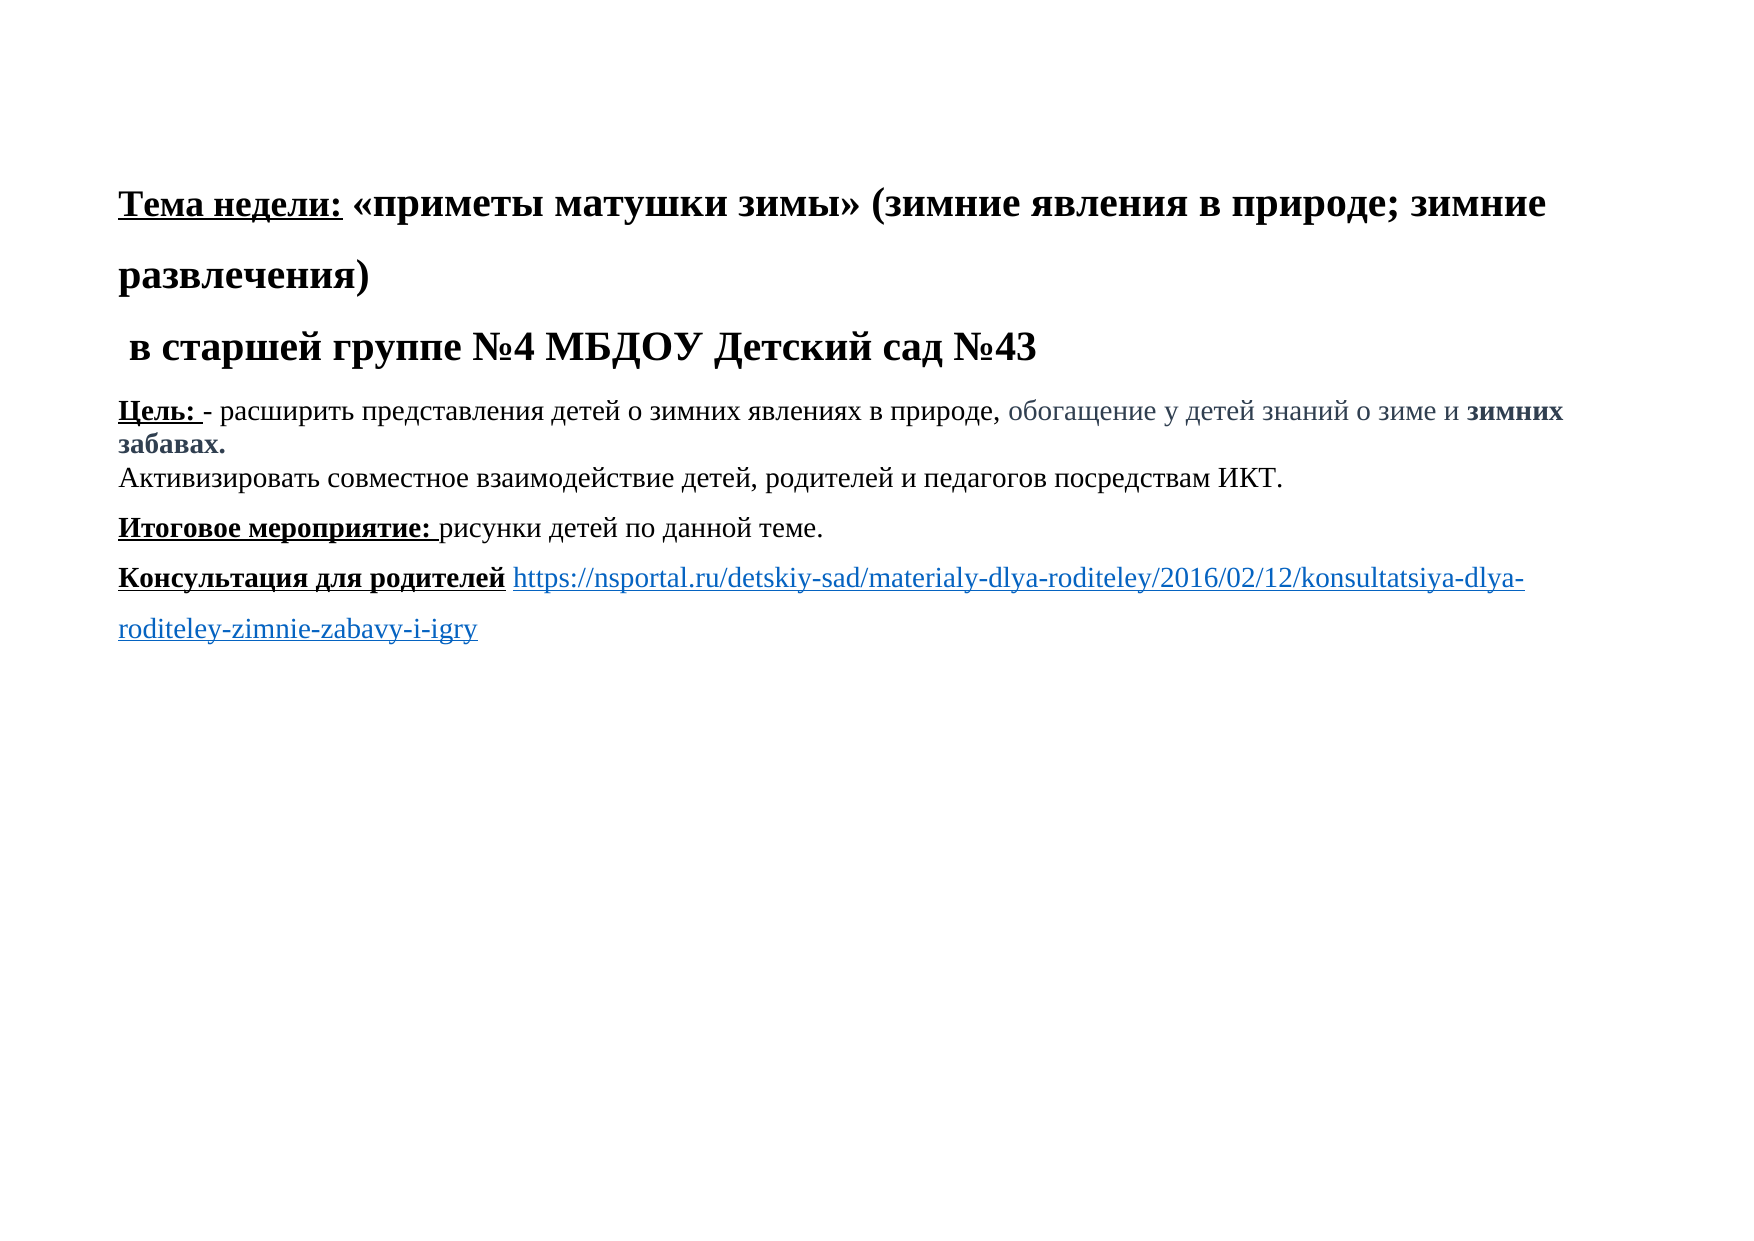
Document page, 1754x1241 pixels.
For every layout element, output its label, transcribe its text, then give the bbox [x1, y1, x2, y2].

text Активизировать совместное взаимодействие детей, родителей и педагогов посредствам ИКТ. [118, 460, 1636, 493]
text в старшей группе №4 МБДОУ Детский сад №43 [118, 321, 1636, 369]
text Консультация для родителей https://nsportal.ru/detskiy-sad/materialy-dlya-roditeley/2016/02/12/konsultatsiya-dlya-roditeley-zimnie-zabavy-i-igry [118, 561, 1636, 644]
text Цель: - расширить представления детей о зимних явлениях в природе, обогащение у детей знаний о зиме и зимних забавах. [118, 393, 1636, 460]
text Итоговое мероприятие: рисунки детей по данной теме. [118, 510, 1636, 544]
text Тема недели: «приметы матушки зимы» (зимние явления в природе; зимние развлечения) [118, 177, 1636, 297]
